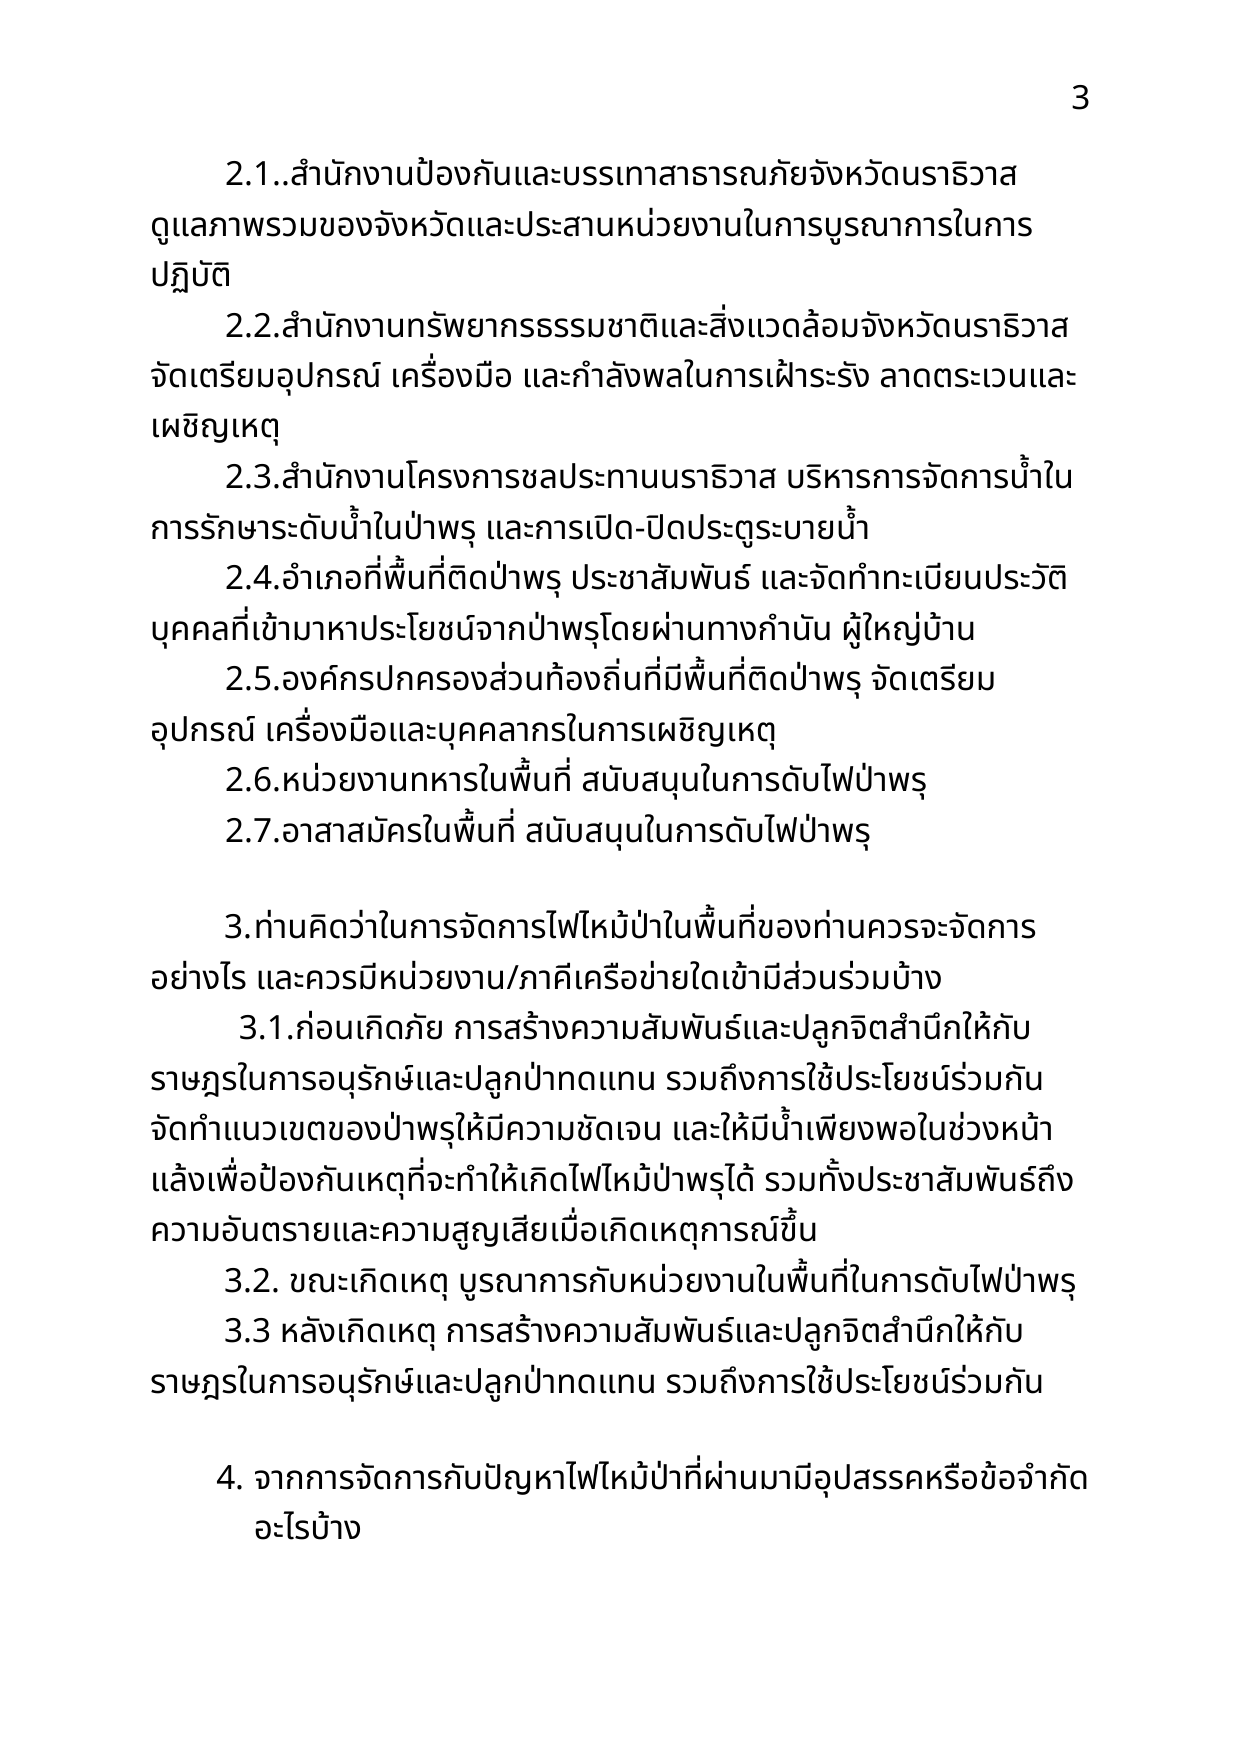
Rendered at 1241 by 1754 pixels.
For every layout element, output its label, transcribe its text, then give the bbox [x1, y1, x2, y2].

text 2.2.สำนักงานทรัพยากรธรรมชาติและสิ่งแวดล้อมจังหวัดนราธิวาส จัดเตรียมอุปกรณ์ เครื่องมือ และกำลังพลในการเฝ้าระรัง ลาดตระเวนและเผชิญเหตุ [150, 301, 1084, 453]
list จากการจัดการกับปัญหาไฟไหม้ป่าที่ผ่านมามีอุปสรรคหรือข้อจำกัดอะไรบ้าง [216, 1453, 1090, 1554]
text 2.7.อาสาสมัครในพื้นที่ สนับสนุนในการดับไฟป่าพรุ [150, 807, 1084, 857]
list 3.1.ก่อนเกิดภัย การสร้างความสัมพันธ์และปลูกจิตสำนึกให้กับราษฎรในการอนุรักษ์และปลูกป่าทดแทน รวมถึงการใช้ประโยชน์ร่วมกัน จัดทำแนวเขตของป่าพรุให้มีความชัดเจน และให้มีน้ำเพียงพอในช่วงหน้าแล้งเพื่อป้องกันเหตุที่จะทำให้เกิดไฟไหม้ป่าพรุได้ รวมทั้งประชาสัมพันธ์ถึงความอันตรายและความสูญเสียเมื่อเกิดเหตุการณ์ขึ้น [150, 1004, 1090, 1256]
text 3.3 หลังเกิดเหตุ การสร้างความสัมพันธ์และปลูกจิตสำนึกให้กับราษฎรในการอนุรักษ์และปลูกป่าทดแทน รวมถึงการใช้ประโยชน์ร่วมกัน [150, 1307, 1090, 1408]
text 2.4.อำเภอที่พื้นที่ติดป่าพรุ ประชาสัมพันธ์ และจัดทำทะเบียนประวัติบุคคลที่เข้ามาหาประโยชน์จากป่าพรุโดยผ่านทางกำนัน ผู้ใหญ่บ้าน [150, 554, 1084, 655]
text 2.6.หน่วยงานทหารในพื้นที่ สนับสนุนในการดับไฟป่าพรุ [150, 756, 1084, 807]
text 3.2. ขณะเกิดเหตุ บูรณาการกับหน่วยงานในพื้นที่ในการดับไฟป่าพรุ [224, 1256, 1090, 1307]
text 2.1..สำนักงานป้องกันและบรรเทาสาธารณภัยจังหวัดนราธิวาส ดูแลภาพรวมของจังหวัดและประสานหน่วยงานในการบูรณาการในการปฏิบัติ [150, 150, 1084, 301]
text 2.3.สำนักงานโครงการชลประทานนราธิวาส บริหารการจัดการน้ำในการรักษาระดับน้ำในป่าพรุ และการเปิด-ปิดประตูระบายน้ำ [150, 453, 1084, 554]
text 2.5.องค์กรปกครองส่วนท้องถิ่นที่มีพื้นที่ติดป่าพรุ จัดเตรียมอุปกรณ์ เครื่องมือและบุคคลากรในการเผชิญเหตุ [150, 655, 1084, 756]
list ท่านคิดว่าในการจัดการไฟไหม้ป่าในพื้นที่ของท่านควรจะจัดการอย่างไร และควรมีหน่วยงาน/ภาคีเครือข่ายใดเข้ามีส่วนร่วมบ้าง [150, 903, 1090, 1004]
